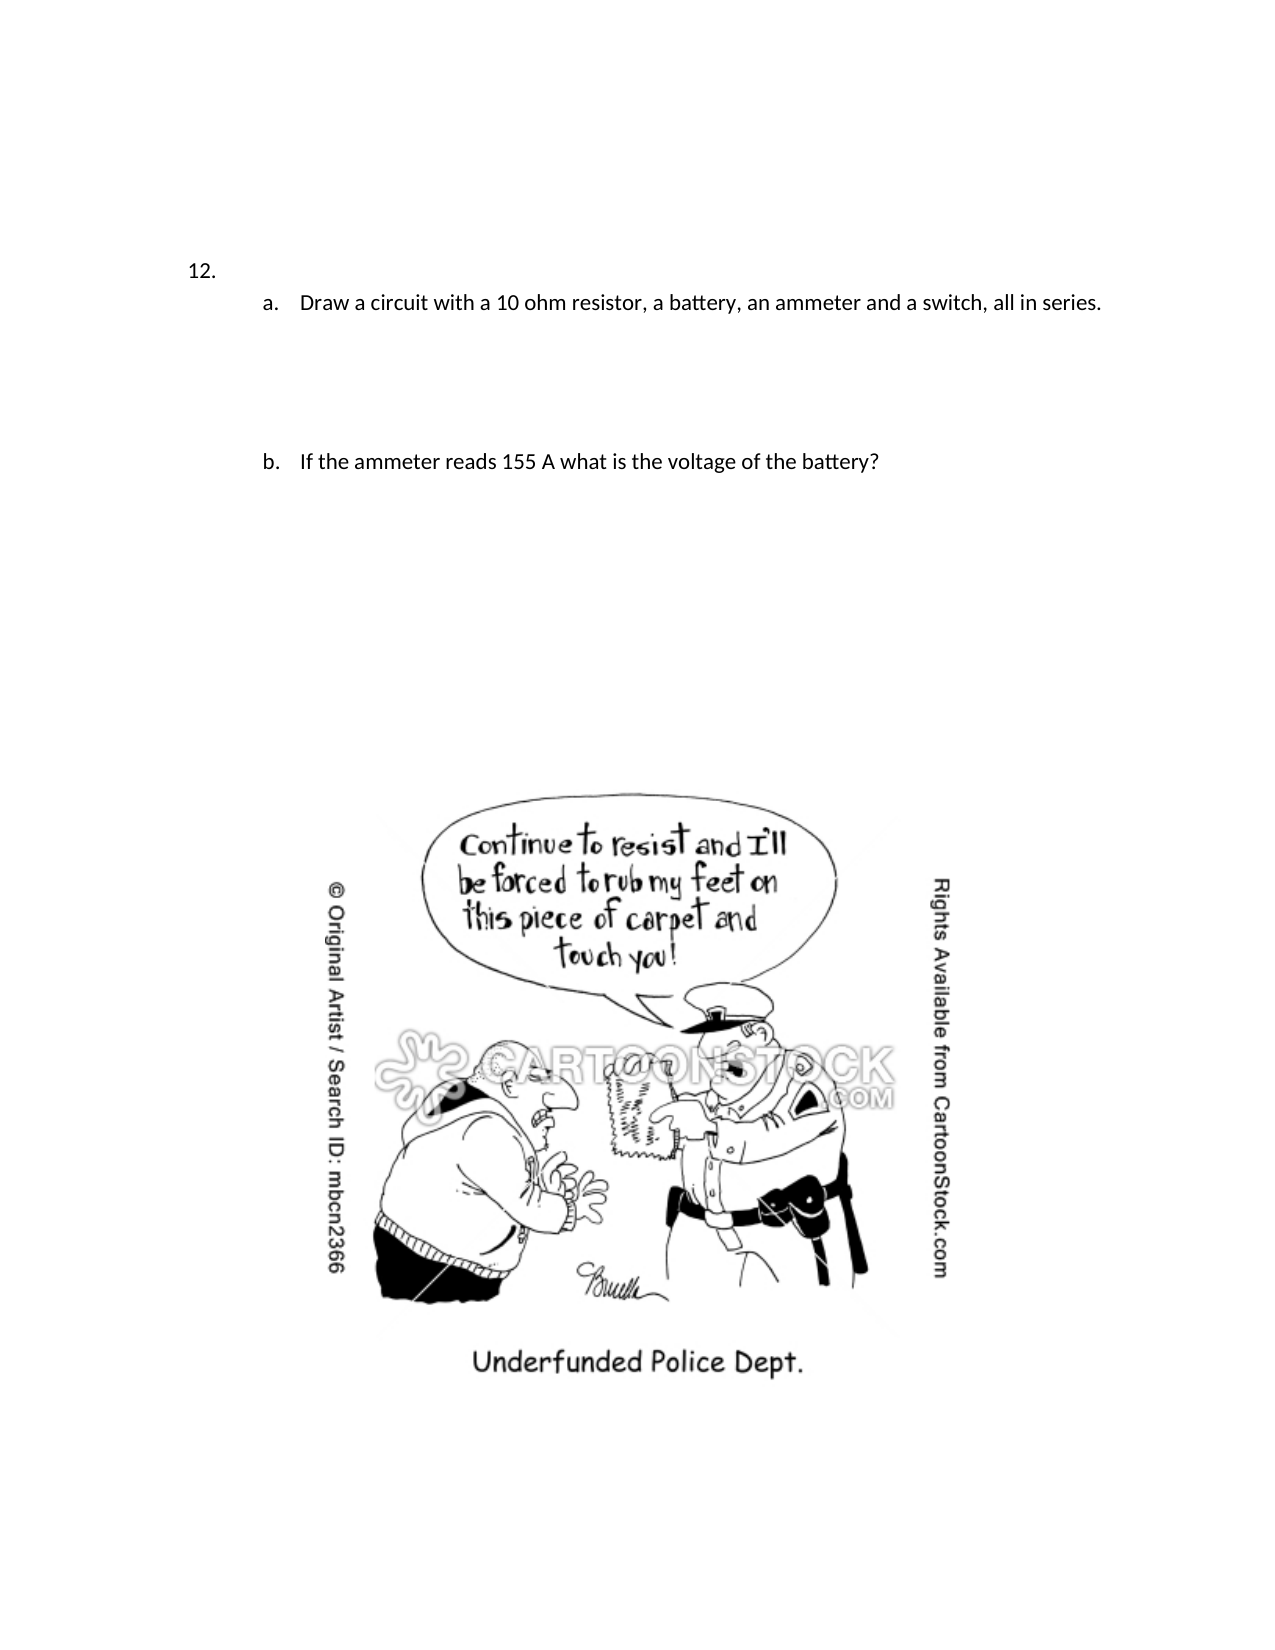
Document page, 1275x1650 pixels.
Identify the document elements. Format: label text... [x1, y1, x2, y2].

list If the ammeter reads 155 A what is the voltage of the battery? [262, 447, 1125, 475]
list Draw a circuit with a 10 ohm resistor, a battery, an ammeter and a switch, all in series. [262, 288, 1125, 316]
picture [325, 765, 951, 1391]
